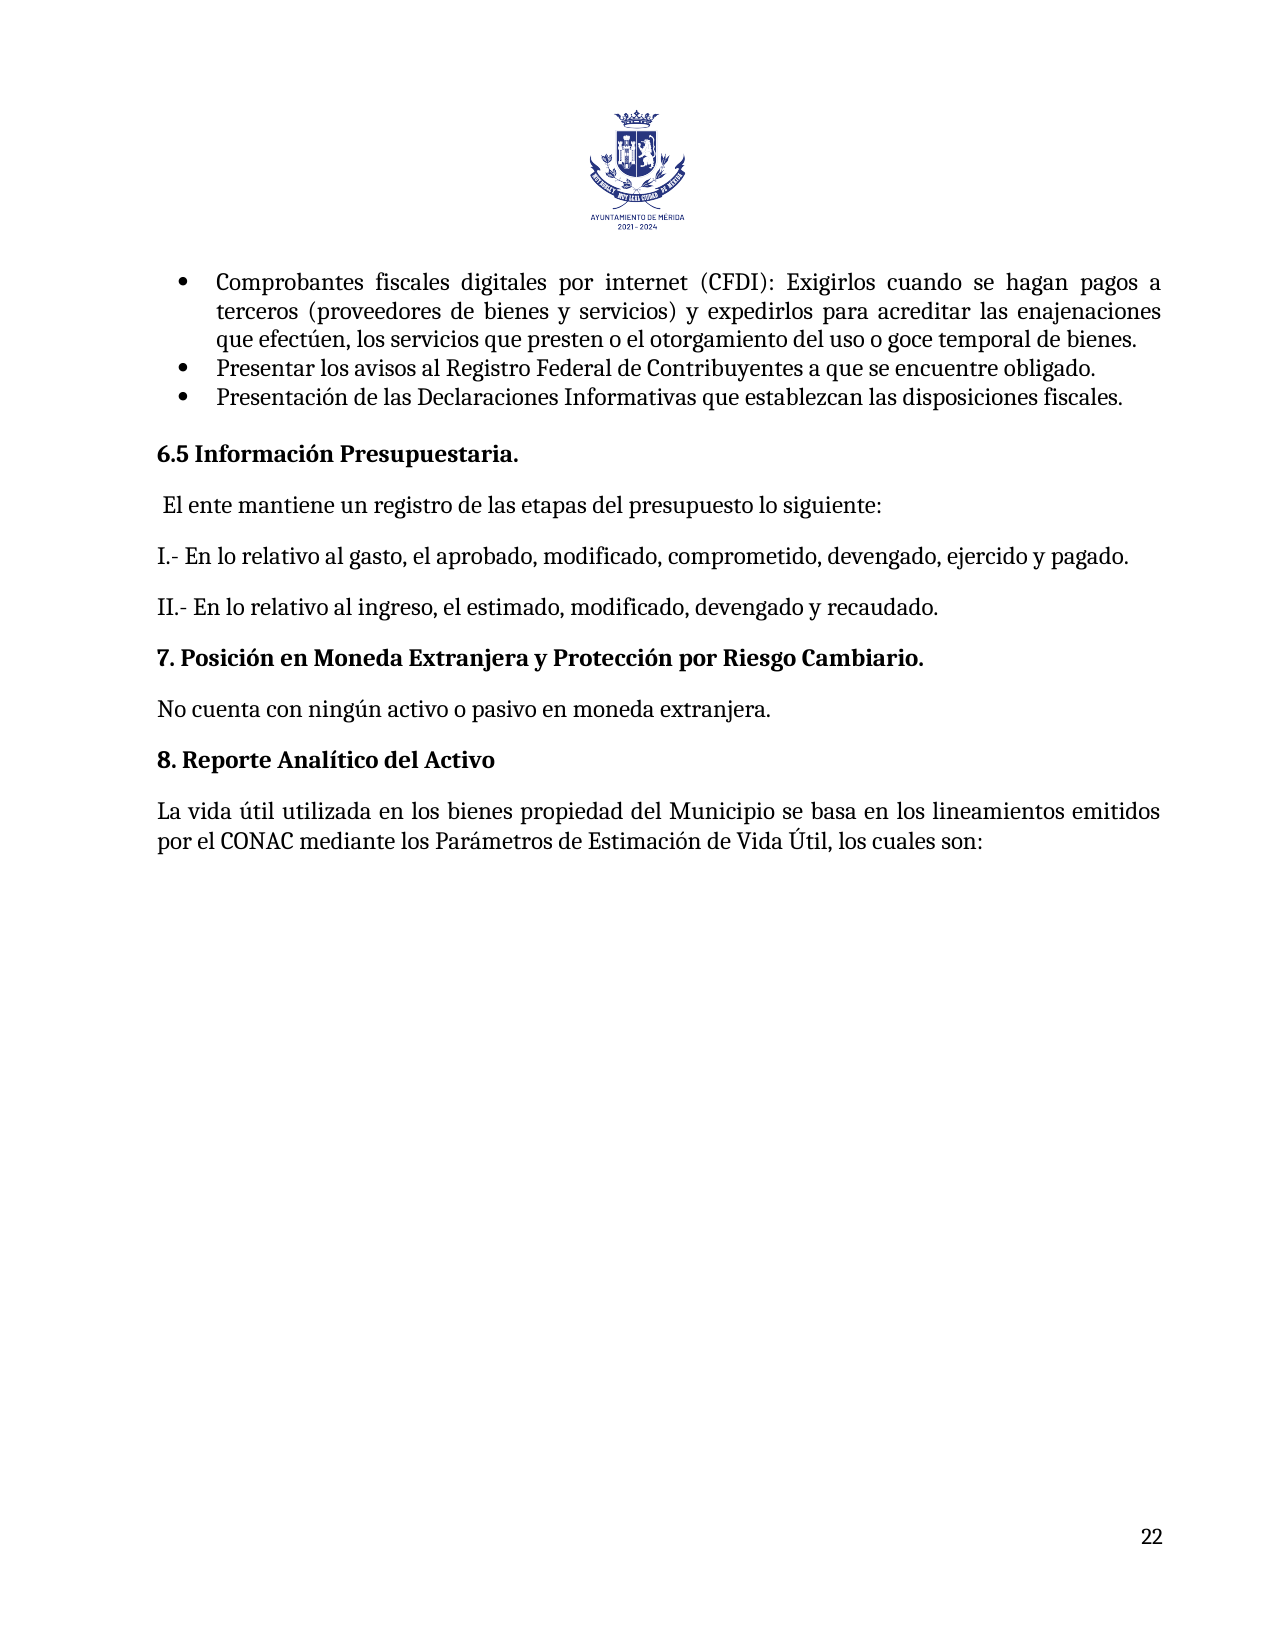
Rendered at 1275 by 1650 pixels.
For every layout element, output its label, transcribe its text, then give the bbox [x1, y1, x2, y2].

text 7. Posición en Moneda Extranjera y Protección por Riesgo Cambiario. [157, 644, 1162, 673]
text I.- En lo relativo al gasto, el aprobado, modificado, comprometido, devengado, ejercido y pagado. [157, 542, 1162, 571]
text 6.5 Información Presupuestaria. [157, 440, 1162, 469]
text La vida útil utilizada en los bienes propiedad del Municipio se basa en los lineamientos emitidos por el CONAC mediante los Parámetros de Estimación de Vida Útil, los cuales son: [157, 797, 1162, 856]
text 8. Reporte Analítico del Activo [157, 746, 1162, 775]
list Presentación de las Declaraciones Informativas que establezcan las disposiciones fiscales. [178, 383, 1162, 412]
text El ente mantiene un registro de las etapas del presupuesto lo siguiente: [157, 491, 1162, 520]
list Presentar los avisos al Registro Federal de Contribuyentes a que se encuentre obligado. [178, 354, 1162, 383]
picture [562, 73, 713, 268]
text II.- En lo relativo al ingreso, el estimado, modificado, devengado y recaudado. [157, 593, 1162, 622]
text No cuenta con ningún activo o pasivo en moneda extranjera. [157, 695, 1162, 724]
list Comprobantes fiscales digitales por internet (CFDI): Exigirlos cuando se hagan pagos a terceros (proveedores de bienes y servicios) y expedirlos para acreditar las enajenaciones que efectúen, los servicios que presten o el otorgamiento del uso o goce temporal de bienes. [178, 268, 1162, 354]
